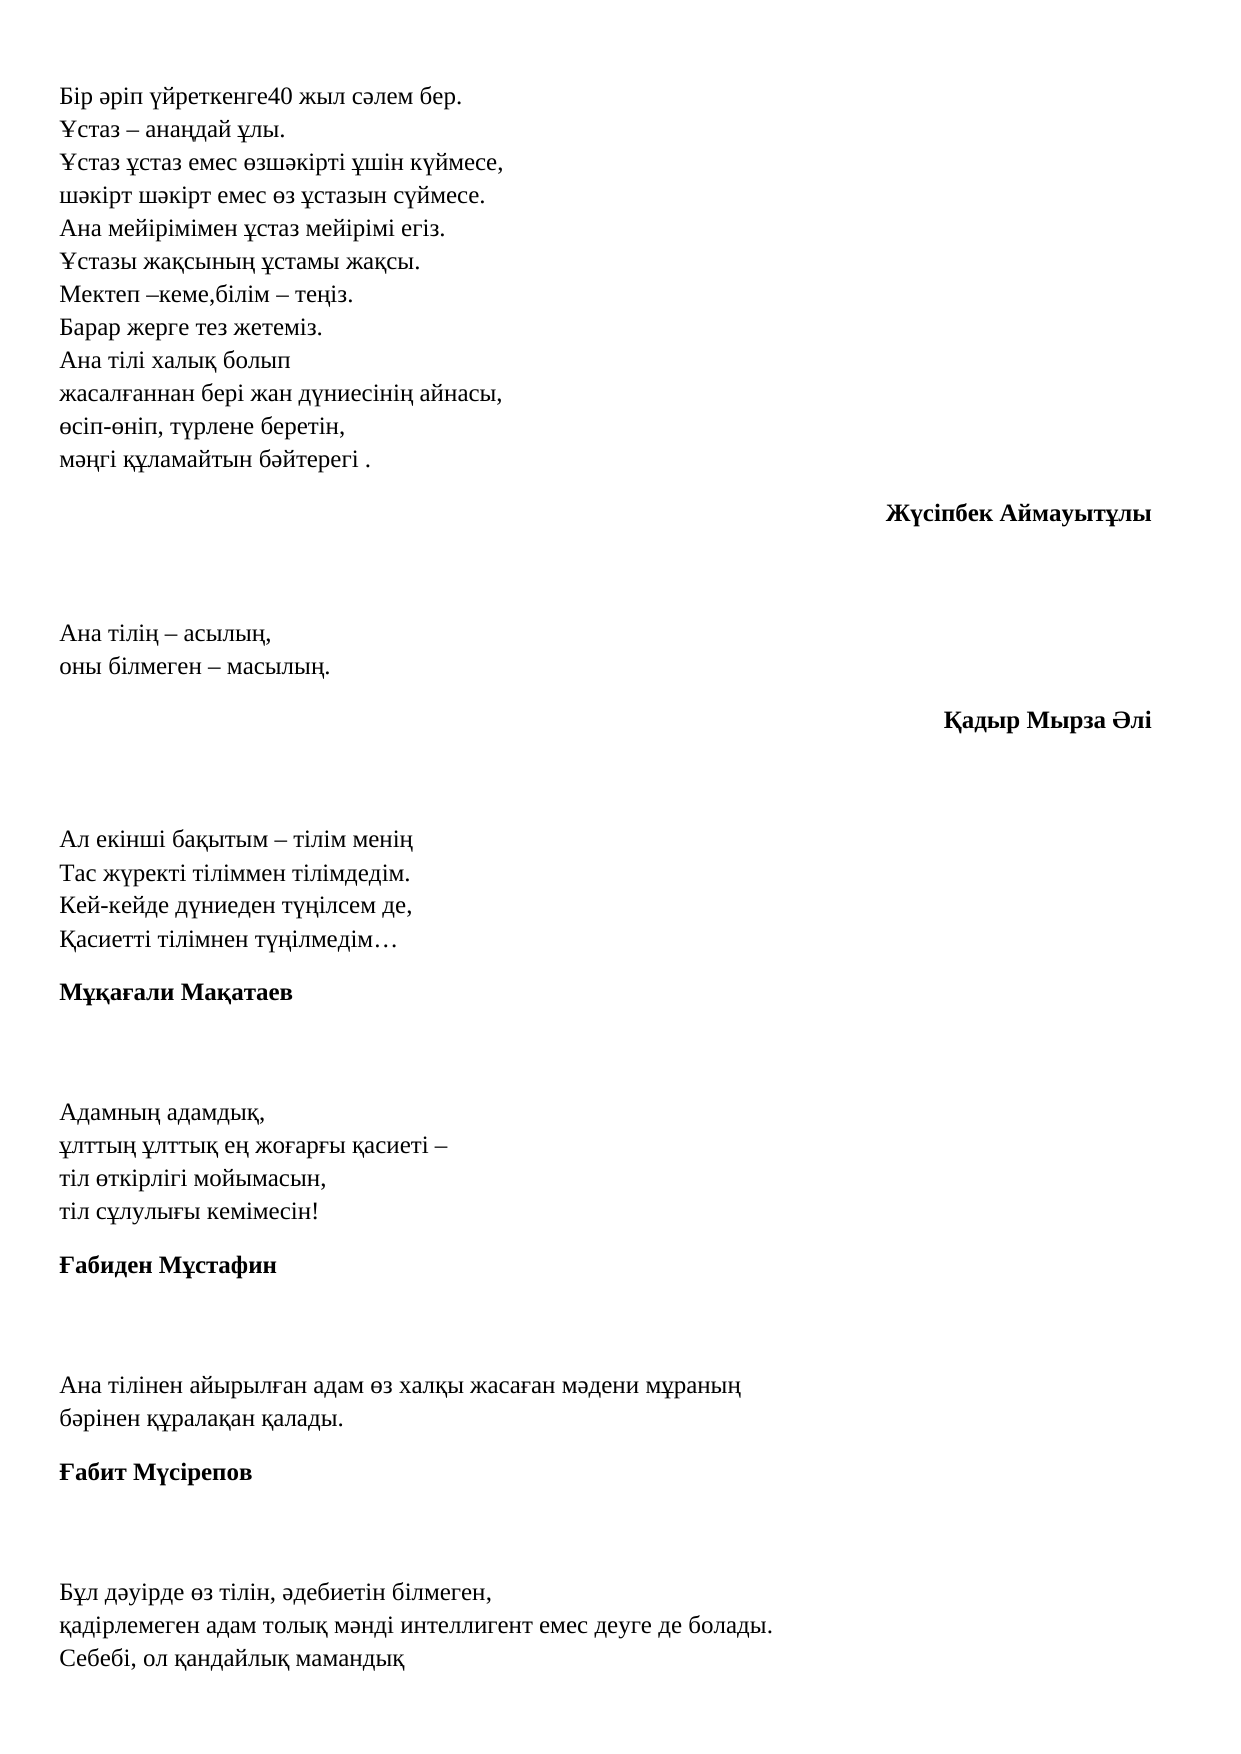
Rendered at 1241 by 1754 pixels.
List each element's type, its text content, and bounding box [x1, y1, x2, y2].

text Адамның адамдық, ұлттың ұлттық ең жоғарғы қасиеті – тіл өткірлігі мойымасын, тіл сұлулығы кемімесін! [59, 1031, 1152, 1225]
text Ал екінші бақытым – тілім менің Тас жүректі тіліммен тілімдедім. Кей-кейде дүниеден түңілсем де, Қасиетті тілімнен түңілмедім… [59, 758, 1152, 952]
text Ана тілің – асылың, оны білмеген – масылың. [59, 552, 1152, 679]
text Мұқағали Мақатаев [59, 977, 1152, 1006]
text Бiр әрiп үйреткенге40 жыл сәлем бер. Ұстаз – анаңдай ұлы. Ұстаз ұстаз емес өзшәкiртi ұшiн күймесе, шәкiрт шәкiрт емес өз ұстазын сүймесе. Ана мейiрiмiмен ұстаз мейiрiмi егiз. Ұстазы жақсының ұстамы жақсы. Мектеп –кеме,бiлiм – теңiз. Барар жерге тез жетемiз. Ана тілі халық болып жасалғаннан бері жан дүниесінің айнасы, өсіп-өніп, түрлене беретін, мәңгі құламайтын бәйтерегі . [59, 15, 1152, 473]
text Ғабиден Мұстафин [59, 1250, 1152, 1279]
text Қадыр Мырза Әлі [59, 705, 1152, 733]
text Ана тілінен айырылған адам өз халқы жасаған мәдени мұраның бәрінен құралақан қалады. [59, 1304, 1152, 1432]
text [59, 1511, 1152, 1672]
text Жүсіпбек Аймауытұлы [59, 498, 1152, 527]
text Ғабит Мүсірепов [59, 1457, 1152, 1486]
